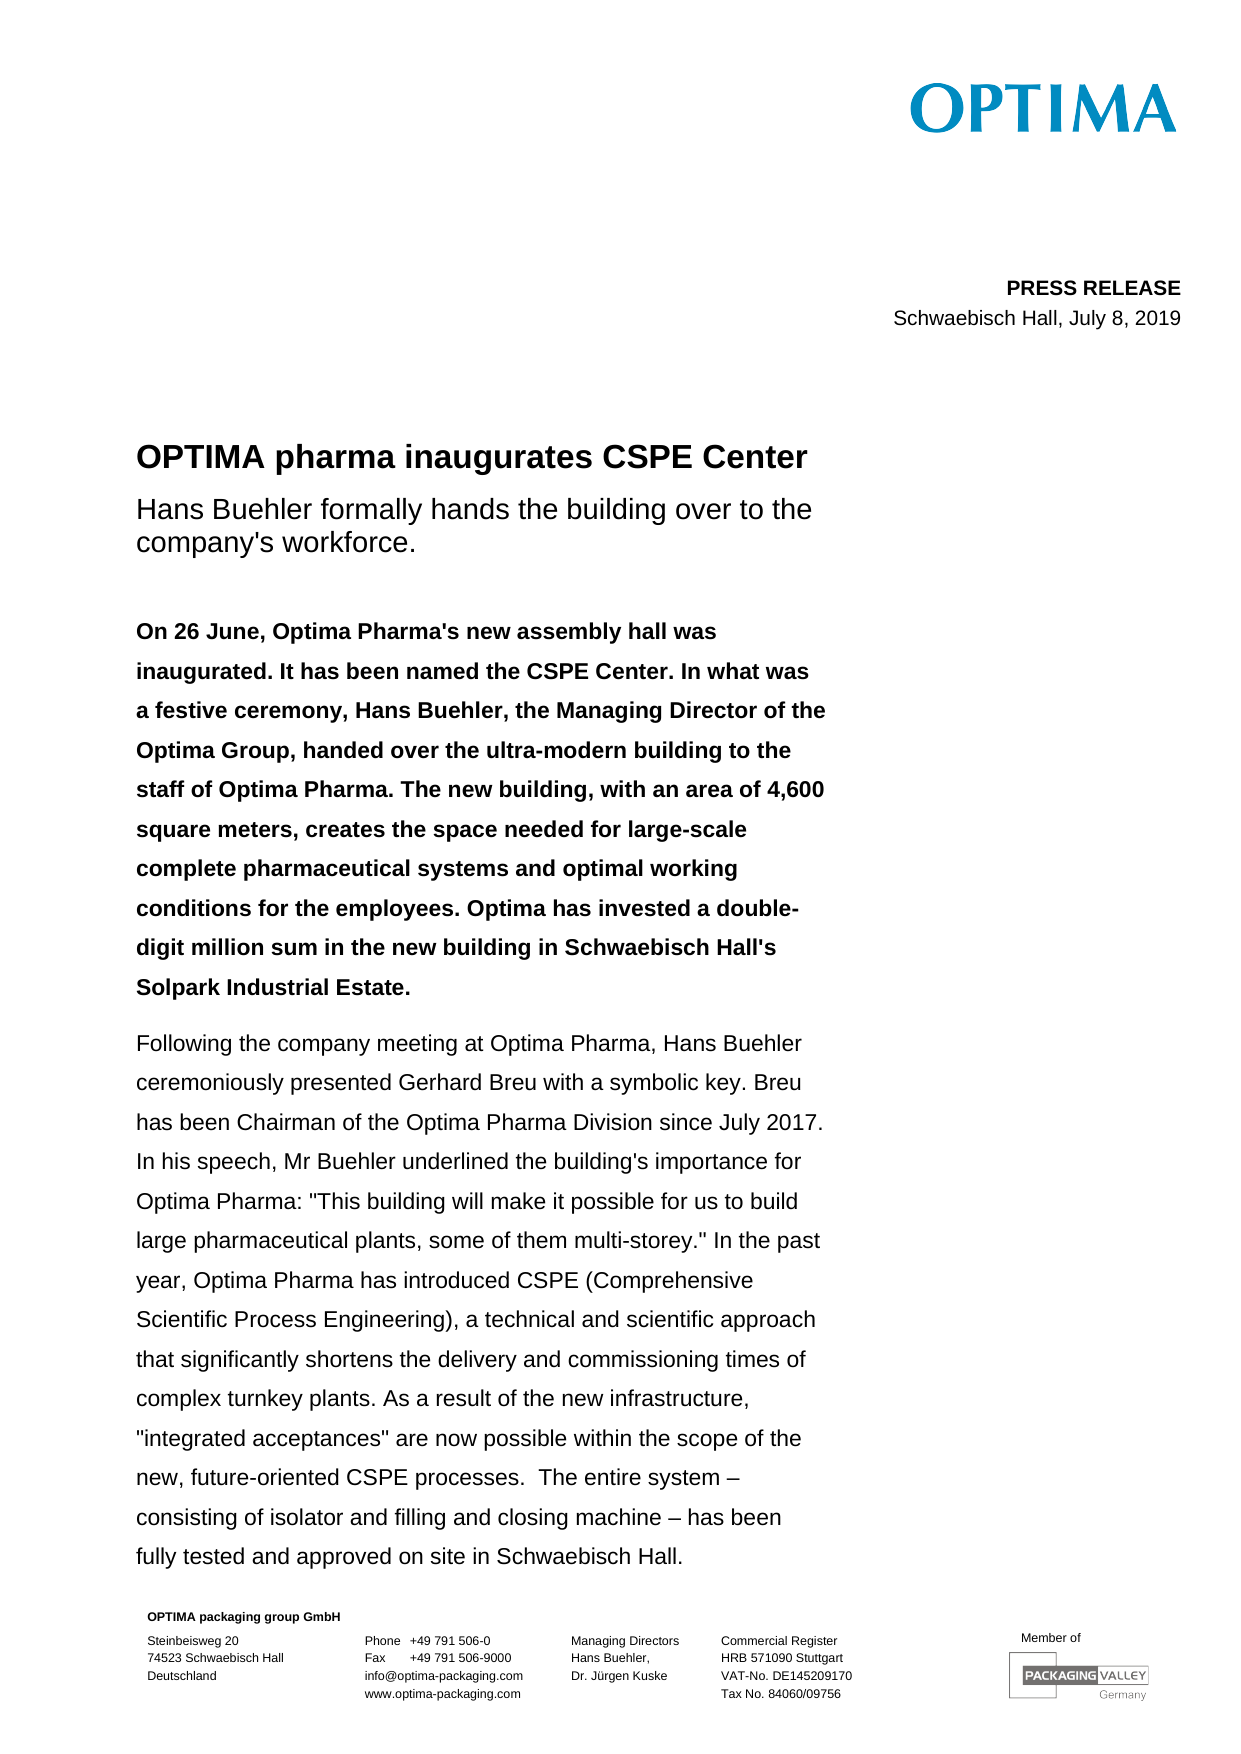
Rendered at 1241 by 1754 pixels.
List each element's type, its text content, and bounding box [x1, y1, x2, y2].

picture [945, 83, 1177, 133]
picture [922, 88, 951, 128]
picture [1159, 83, 1177, 129]
text On 26 June, Optima Pharma's new assembly hall was inaugurated. It has been named the CSPE Center. In what was a festive ceremony, Hans Buehler, the Managing Director of the Optima Group, handed over the ultra-modern building to the staff of Optima Pharma. The new building, with an area of 4,600 square meters, creates the space needed for large-scale complete pharmaceutical systems and optimal working conditions for the employees. Optima has invested a double-digit million sum in the new building in Schwaebisch Hall's Solpark Industrial Estate. [136, 618, 827, 1000]
picture [1147, 99, 1157, 113]
text PRESS RELEASE [136, 276, 1181, 300]
picture [910, 83, 929, 102]
text Hans Buehler formally hands the building over to the company's workforce. [136, 492, 827, 559]
picture [1009, 1652, 1149, 1701]
picture [910, 115, 928, 133]
text Following the company meeting at Optima Pharma, Hans Buehler ceremoniously presented Gerhard Breu with a symbolic key. Breu has been Chairman of the Optima Pharma Division since July 2017. In his speech, Mr Buehler underlined the building's importance for Optima Pharma: "This building will make it possible for us to build large pharmaceutical plants, some of them multi-storey." In the past year, Optima Pharma has introduced CSPE (Comprehensive Scientific Process Engineering), a technical and scientific approach that significantly shortens the delivery and commissioning times of complex turnkey plants. As a result of the new infrastructure, "integrated acceptances" are now possible within the scope of the new, future-oriented CSPE processes. The entire system – consisting of isolator and filling and closing machine – has been fully tested and approved on site in Schwaebisch Hall. [136, 1030, 827, 1569]
text OPTIMA pharma inaugurates CSPE Center [136, 437, 827, 475]
text Schwaebisch Hall, July 8, 2019 [136, 306, 1181, 330]
